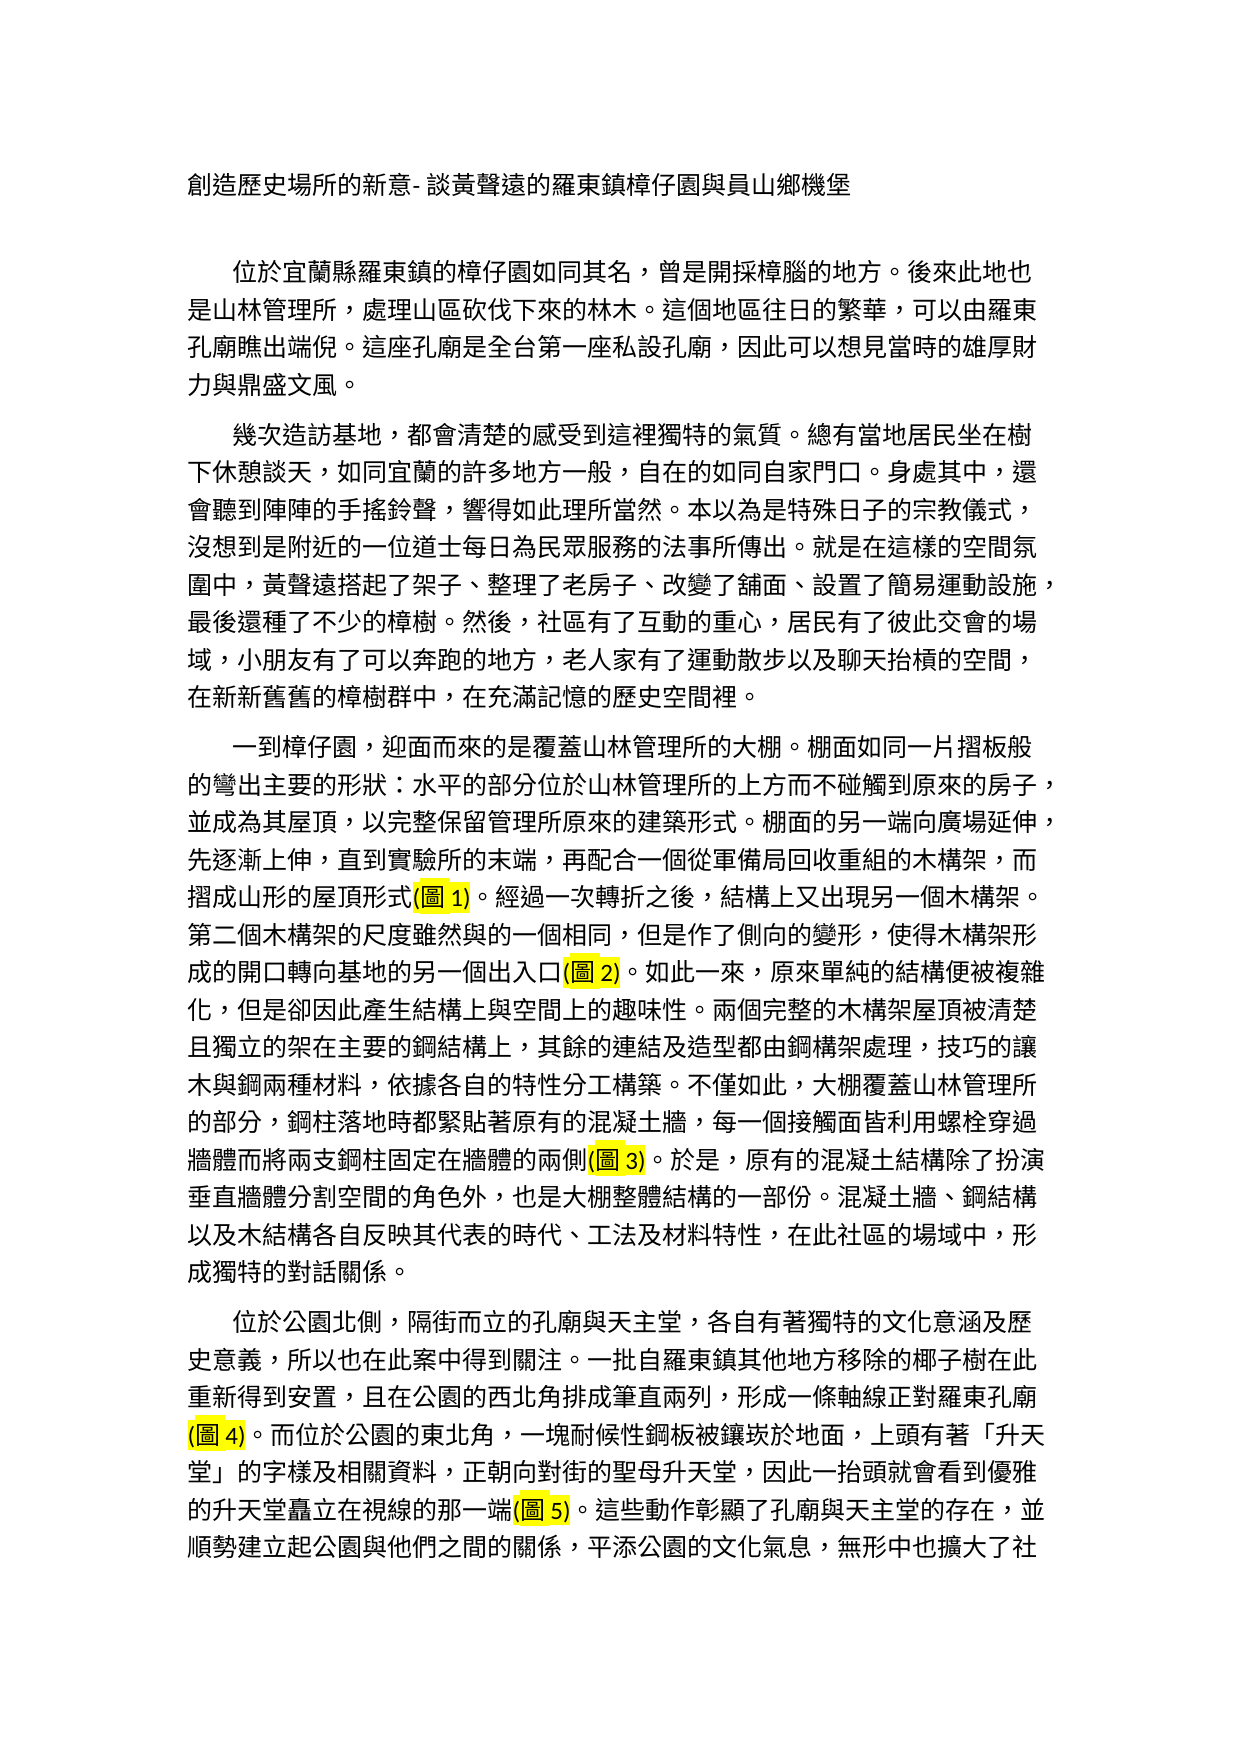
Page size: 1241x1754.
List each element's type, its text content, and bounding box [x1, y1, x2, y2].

text 幾次造訪基地，都會清楚的感受到這裡獨特的氣質。總有當地居民坐在樹下休憩談天，如同宜蘭的許多地方一般，自在的如同自家門口。身處其中，還會聽到陣陣的手搖鈴聲，響得如此理所當然。本以為是特殊日子的宗教儀式，沒想到是附近的一位道士每日為民眾服務的法事所傳出。就是在這樣的空間氛圍中，黃聲遠搭起了架子、整理了老房子、改變了舖面、設置了簡易運動設施，最後還種了不少的樟樹。然後，社區有了互動的重心，居民有了彼此交會的場域，小朋友有了可以奔跑的地方，老人家有了運動散步以及聊天抬槓的空間，在新新舊舊的樟樹群中，在充滿記憶的歷史空間裡。 [187, 414, 1053, 714]
text 位於宜蘭縣羅東鎮的樟仔園如同其名，曾是開採樟腦的地方。後來此地也是山林管理所，處理山區砍伐下來的林木。這個地區往日的繁華，可以由羅東孔廟瞧出端倪。這座孔廟是全台第一座私設孔廟，因此可以想見當時的雄厚財力與鼎盛文風。 [187, 252, 1053, 402]
text 一到樟仔園，迎面而來的是覆蓋山林管理所的大棚。棚面如同一片摺板般的彎出主要的形狀：水平的部分位於山林管理所的上方而不碰觸到原來的房子，並成為其屋頂，以完整保留管理所原來的建築形式。棚面的另一端向廣場延伸，先逐漸上伸，直到實驗所的末端，再配合一個從軍備局回收重組的木構架，而摺成山形的屋頂形式(圖1)。經過一次轉折之後，結構上又出現另一個木構架。第二個木構架的尺度雖然與的一個相同，但是作了側向的變形，使得木構架形成的開口轉向基地的另一個出入口(圖2)。如此一來，原來單純的結構便被複雜化，但是卻因此產生結構上與空間上的趣味性。兩個完整的木構架屋頂被清楚且獨立的架在主要的鋼結構上，其餘的連結及造型都由鋼構架處理，技巧的讓木與鋼兩種材料，依據各自的特性分工構築。不僅如此，大棚覆蓋山林管理所的部分，鋼柱落地時都緊貼著原有的混凝土牆，每一個接觸面皆利用螺栓穿過牆體而將兩支鋼柱固定在牆體的兩側(圖3)。於是，原有的混凝土結構除了扮演垂直牆體分割空間的角色外，也是大棚整體結構的一部份。混凝土牆、鋼結構以及木結構各自反映其代表的時代、工法及材料特性，在此社區的場域中，形成獨特的對話關係。 [187, 727, 1053, 1289]
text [187, 1302, 1053, 1564]
text 創造歷史場所的新意- 談黃聲遠的羅東鎮樟仔園與員山鄉機堡 [187, 164, 1053, 202]
